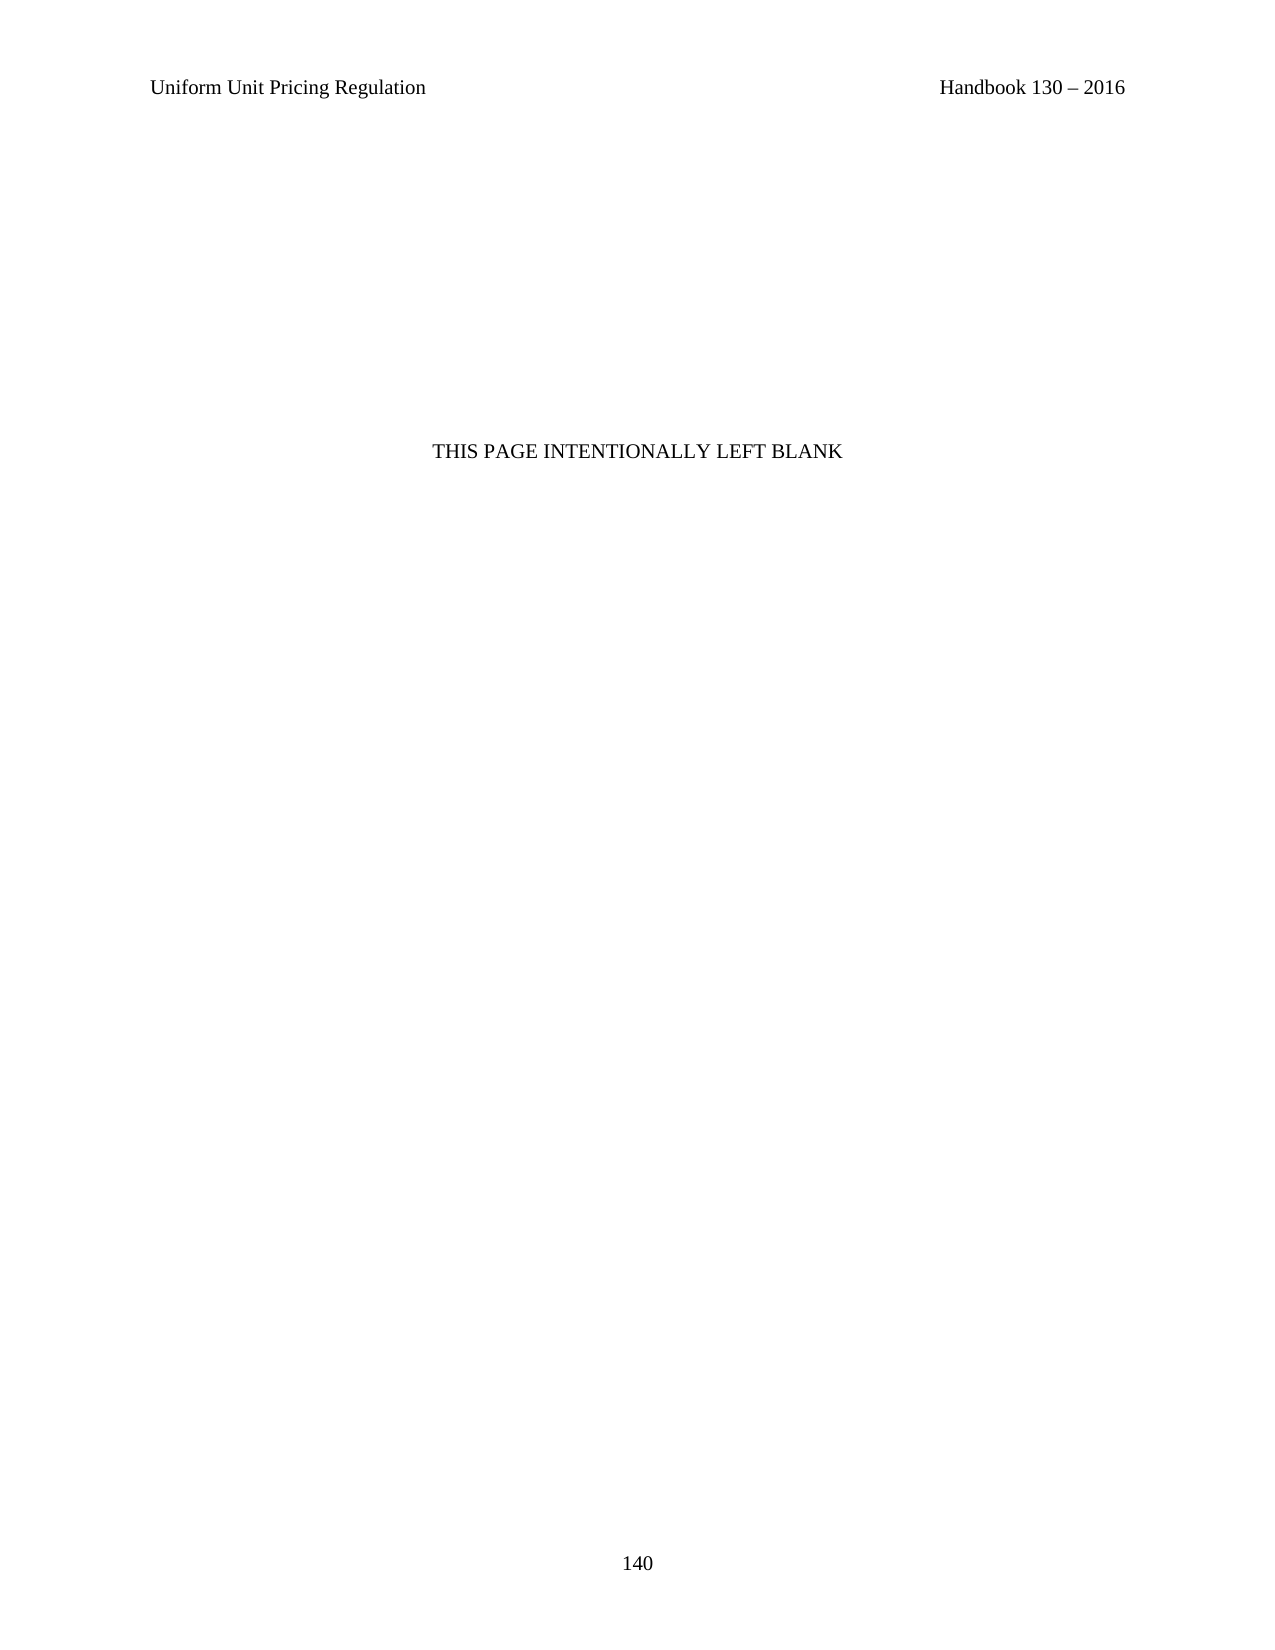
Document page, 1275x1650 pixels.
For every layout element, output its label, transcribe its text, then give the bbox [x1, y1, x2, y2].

text THIS PAGE INTENTIONALLY LEFT BLANK [150, 439, 1125, 463]
